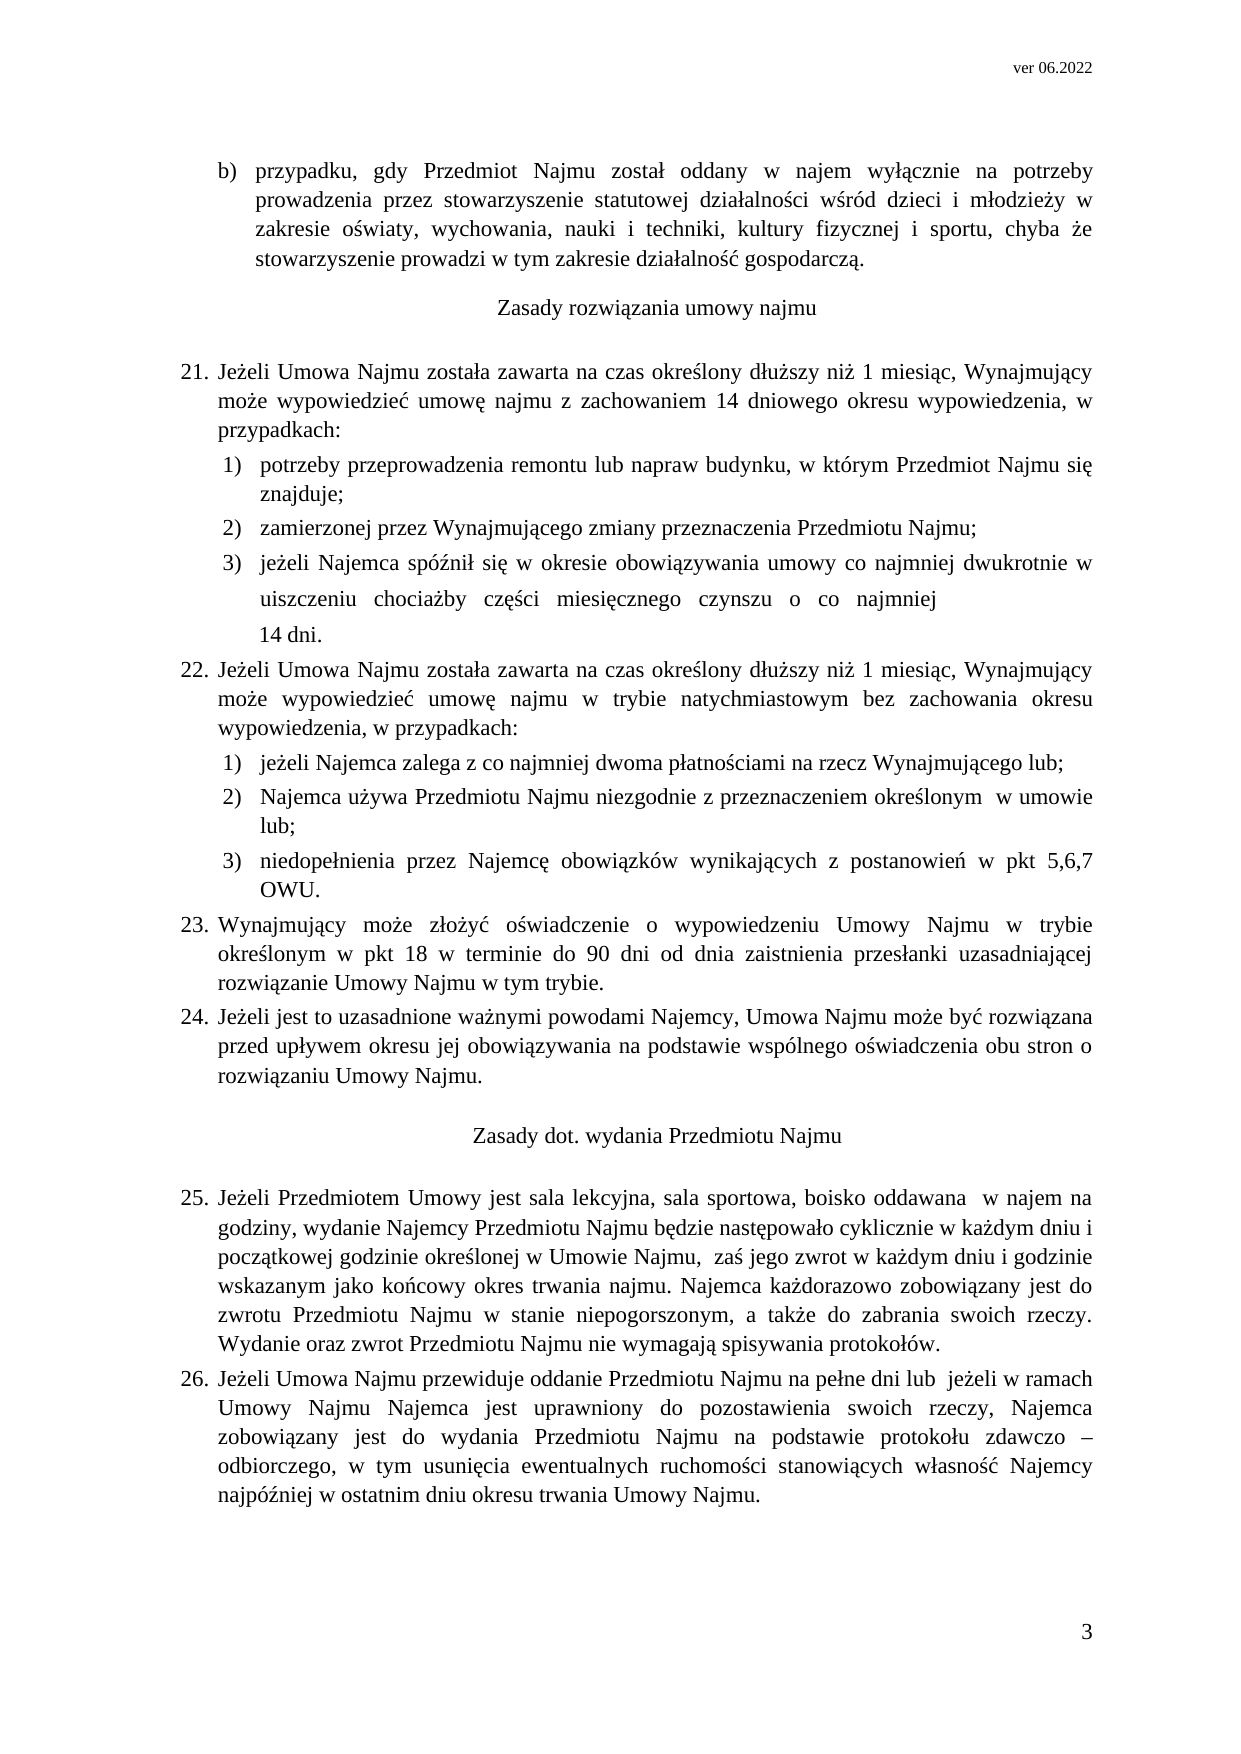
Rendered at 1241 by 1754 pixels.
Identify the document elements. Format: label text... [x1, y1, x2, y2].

list potrzeby przeprowadzenia remontu lub napraw budynku, w którym Przedmiot Najmu się znajduje; [222, 451, 1094, 506]
list niedopełnienia przez Najemcę obowiązków wynikających z postanowień w pkt 5,6,7 OWU. [222, 847, 1094, 902]
list jeżeli Najemca zalega z co najmniej dwoma płatnościami na rzecz Wynajmującego lub; [222, 749, 1094, 775]
list zamierzonej przez Wynajmującego zmiany przeznaczenia Przedmiotu Najmu; [222, 514, 1094, 541]
list jeżeli Najemca spóźnił się w okresie obowiązywania umowy co najmniej dwukrotnie w uiszczeniu chociażby części miesięcznego czynszu o co najmniej [222, 549, 1094, 612]
list Wynajmujący może złożyć oświadczenie o wypowiedzeniu Umowy Najmu w trybie określonym w pkt 18 w terminie do 90 dni od dnia zaistnienia przesłanki uzasadniającej rozwiązanie Umowy Najmu w tym trybie. [180, 911, 1094, 995]
list Jeżeli Przedmiotem Umowy jest sala lekcyjna, sala sportowa, boisko oddawana w najem na godziny, wydanie Najemcy Przedmiotu Najmu będzie następowało cyklicznie w każdym dniu i początkowej godzinie określonej w Umowie Najmu, zaś jego zwrot w każdym dniu i godzinie wskazanym jako końcowy okres trwania najmu. Najemca każdorazowo zobowiązany jest do zwrotu Przedmiotu Najmu w stanie niepogorszonym, a także do zabrania swoich rzeczy. Wydanie oraz zwrot Przedmiotu Najmu nie wymagają spisywania protokołów. [180, 1184, 1094, 1357]
list Jeżeli Umowa Najmu przewiduje oddanie Przedmiotu Najmu na pełne dni lub jeżeli w ramach Umowy Najmu Najemca jest uprawniony do pozostawienia swoich rzeczy, Najemca zobowiązany jest do wydania Przedmiotu Najmu na podstawie protokołu zdawczo – odbiorczego, w tym usunięcia ewentualnych ruchomości stanowiących własność Najemcy najpóźniej w ostatnim dniu okresu trwania Umowy Najmu. [180, 1365, 1094, 1508]
list Jeżeli jest to uzasadnione ważnymi powodami Najemcy, Umowa Najmu może być rozwiązana przed upływem okresu jej obowiązywania na podstawie wspólnego oświadczenia obu stron o rozwiązaniu Umowy Najmu. [180, 1003, 1094, 1088]
list Jeżeli Umowa Najmu została zawarta na czas określony dłuższy niż 1 miesiąc, Wynajmujący może wypowiedzieć umowę najmu w trybie natychmiastowym bez zachowania okresu wypowiedzenia, w przypadkach: [180, 656, 1094, 741]
list Najemca używa Przedmiotu Najmu niezgodnie z przeznaczeniem określonym w umowie lub; [222, 783, 1094, 839]
text 14 dni. [259, 622, 1094, 648]
list przypadku, gdy Przedmiot Najmu został oddany w najem wyłącznie na potrzeby prowadzenia przez stowarzyszenie statutowej działalności wśród dzieci i młodzieży w zakresie oświaty, wychowania, nauki i techniki, kultury fizycznej i sportu, chyba że stowarzyszenie prowadzi w tym zakresie działalność gospodarczą. [218, 157, 1094, 271]
text Zasady rozwiązania umowy najmu [221, 294, 1093, 320]
text Zasady dot. wydania Przedmiotu Najmu [221, 1122, 1094, 1149]
list Jeżeli Umowa Najmu została zawarta na czas określony dłuższy niż 1 miesiąc, Wynajmujący może wypowiedzieć umowę najmu z zachowaniem 14 dniowego okresu wypowiedzenia, w przypadkach: [180, 358, 1094, 443]
